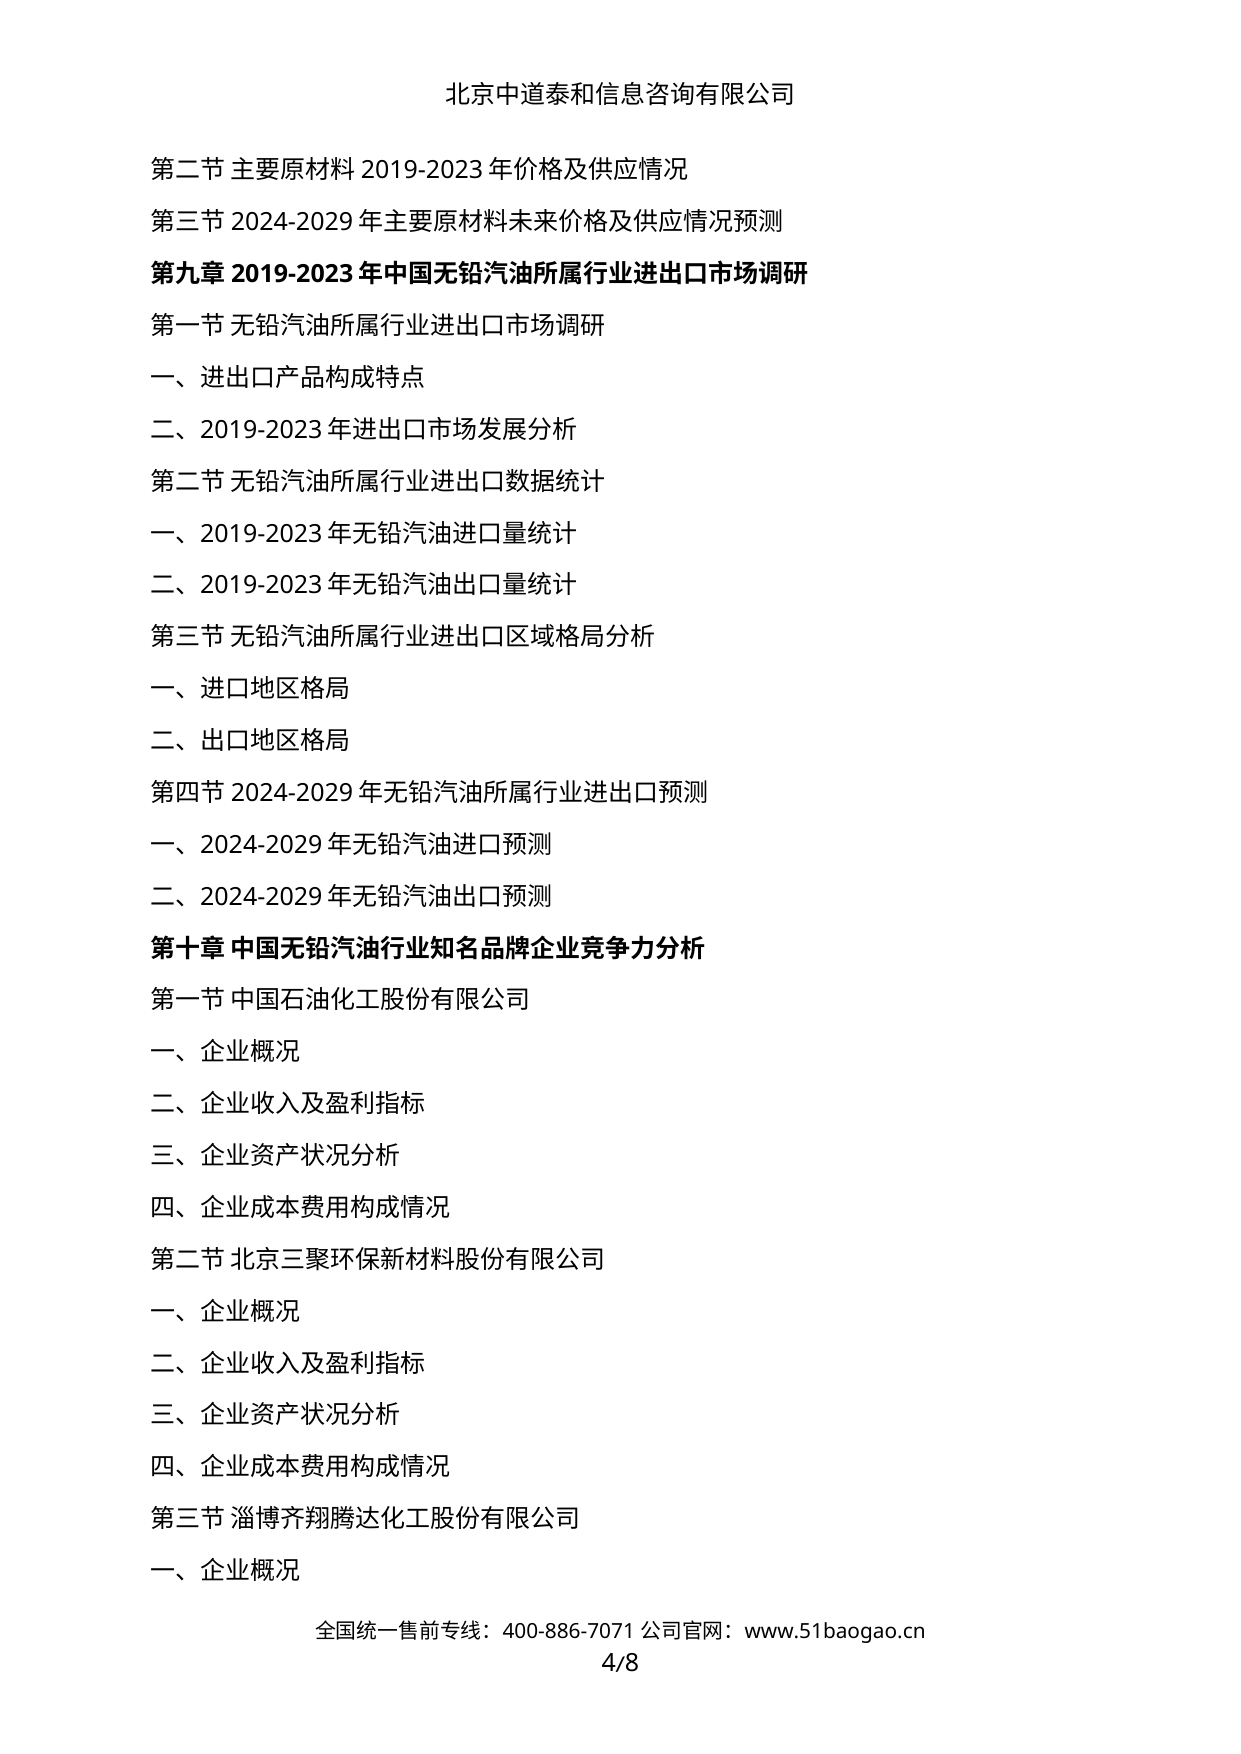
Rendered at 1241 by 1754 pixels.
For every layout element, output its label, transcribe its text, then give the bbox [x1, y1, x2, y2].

text 第二节 无铅汽油所属行业进出口数据统计 [150, 461, 1090, 497]
text 第一节 中国石油化工股份有限公司 [150, 980, 1090, 1016]
text 第三节 淄博齐翔腾达化工股份有限公司 [150, 1499, 1090, 1535]
text 一、进出口产品构成特点 [150, 357, 1090, 394]
text 第九章 2019-2023年中国无铅汽油所属行业进出口市场调研 [150, 254, 1090, 290]
text 二、企业收入及盈利指标 [150, 1343, 1090, 1379]
text 二、2024-2029年无铅汽油出口预测 [150, 876, 1090, 912]
text 第十章 中国无铅汽油行业知名品牌企业竞争力分析 [150, 928, 1090, 964]
text 一、企业概况 [150, 1551, 1090, 1587]
text 二、企业收入及盈利指标 [150, 1084, 1090, 1120]
text 一、进口地区格局 [150, 669, 1090, 705]
text 一、2019-2023年无铅汽油进口量统计 [150, 513, 1090, 549]
text 第一节 无铅汽油所属行业进出口市场调研 [150, 306, 1090, 342]
text 四、企业成本费用构成情况 [150, 1447, 1090, 1483]
text 二、2019-2023年进出口市场发展分析 [150, 409, 1090, 446]
text 第三节 2024-2029年主要原材料未来价格及供应情况预测 [150, 202, 1090, 238]
text 一、企业概况 [150, 1032, 1090, 1068]
text 第四节 2024-2029年无铅汽油所属行业进出口预测 [150, 772, 1090, 809]
text 三、企业资产状况分析 [150, 1136, 1090, 1172]
text 一、企业概况 [150, 1291, 1090, 1327]
text 一、2024-2029年无铅汽油进口预测 [150, 824, 1090, 861]
text 三、企业资产状况分析 [150, 1395, 1090, 1431]
text 四、企业成本费用构成情况 [150, 1187, 1090, 1224]
text 二、出口地区格局 [150, 721, 1090, 757]
text 第二节 北京三聚环保新材料股份有限公司 [150, 1239, 1090, 1276]
text 第二节 主要原材料2019-2023年价格及供应情况 [150, 150, 1090, 186]
text 二、2019-2023年无铅汽油出口量统计 [150, 565, 1090, 601]
text 第三节 无铅汽油所属行业进出口区域格局分析 [150, 617, 1090, 653]
